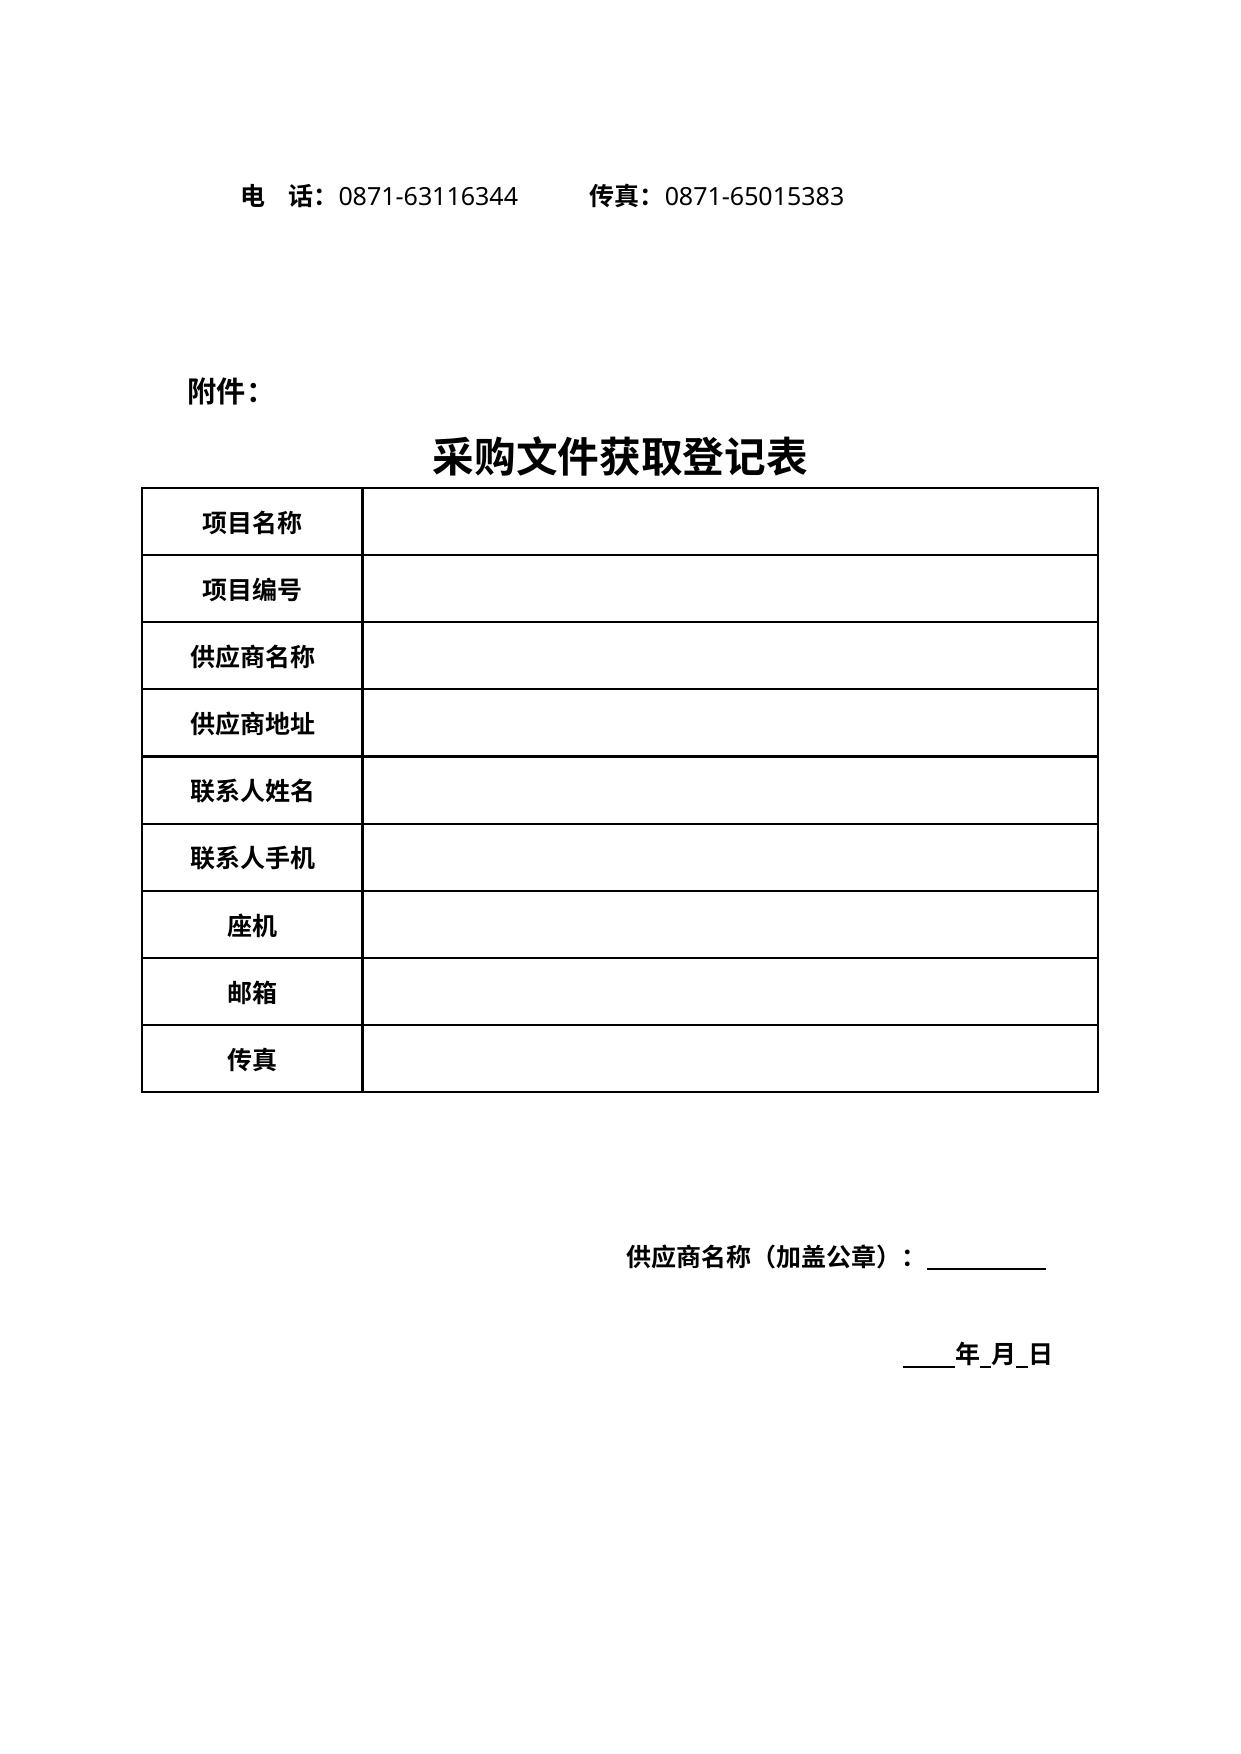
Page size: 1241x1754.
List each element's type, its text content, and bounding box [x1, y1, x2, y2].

table_cell [364, 892, 1097, 957]
table_cell [364, 556, 1097, 621]
table_cell 供应商地址 [143, 690, 361, 755]
table_cell 联系人姓名 [143, 758, 361, 822]
table_cell [364, 690, 1097, 755]
table_cell [364, 623, 1097, 688]
text 附件： [187, 357, 1053, 422]
table_cell [364, 1026, 1097, 1091]
table_cell [364, 825, 1097, 889]
table_header [364, 489, 1097, 554]
table_cell 联系人手机 [143, 825, 361, 889]
table_cell 传真 [143, 1026, 361, 1091]
text 供应商名称（加盖公章）： [187, 1223, 1053, 1288]
text 年 月 日 [187, 1320, 1053, 1385]
table_cell 项目编号 [143, 556, 361, 621]
table_cell 供应商名称 [143, 623, 361, 688]
text 电 话：0871-63116344 传真：0871-65015383 [187, 162, 1053, 227]
table_cell 座机 [143, 892, 361, 957]
table_header 项目名称 [143, 489, 361, 554]
table_cell 邮箱 [143, 959, 361, 1024]
table_cell [364, 758, 1097, 822]
text 采购文件获取登记表 [187, 422, 1053, 487]
table_cell [364, 959, 1097, 1024]
